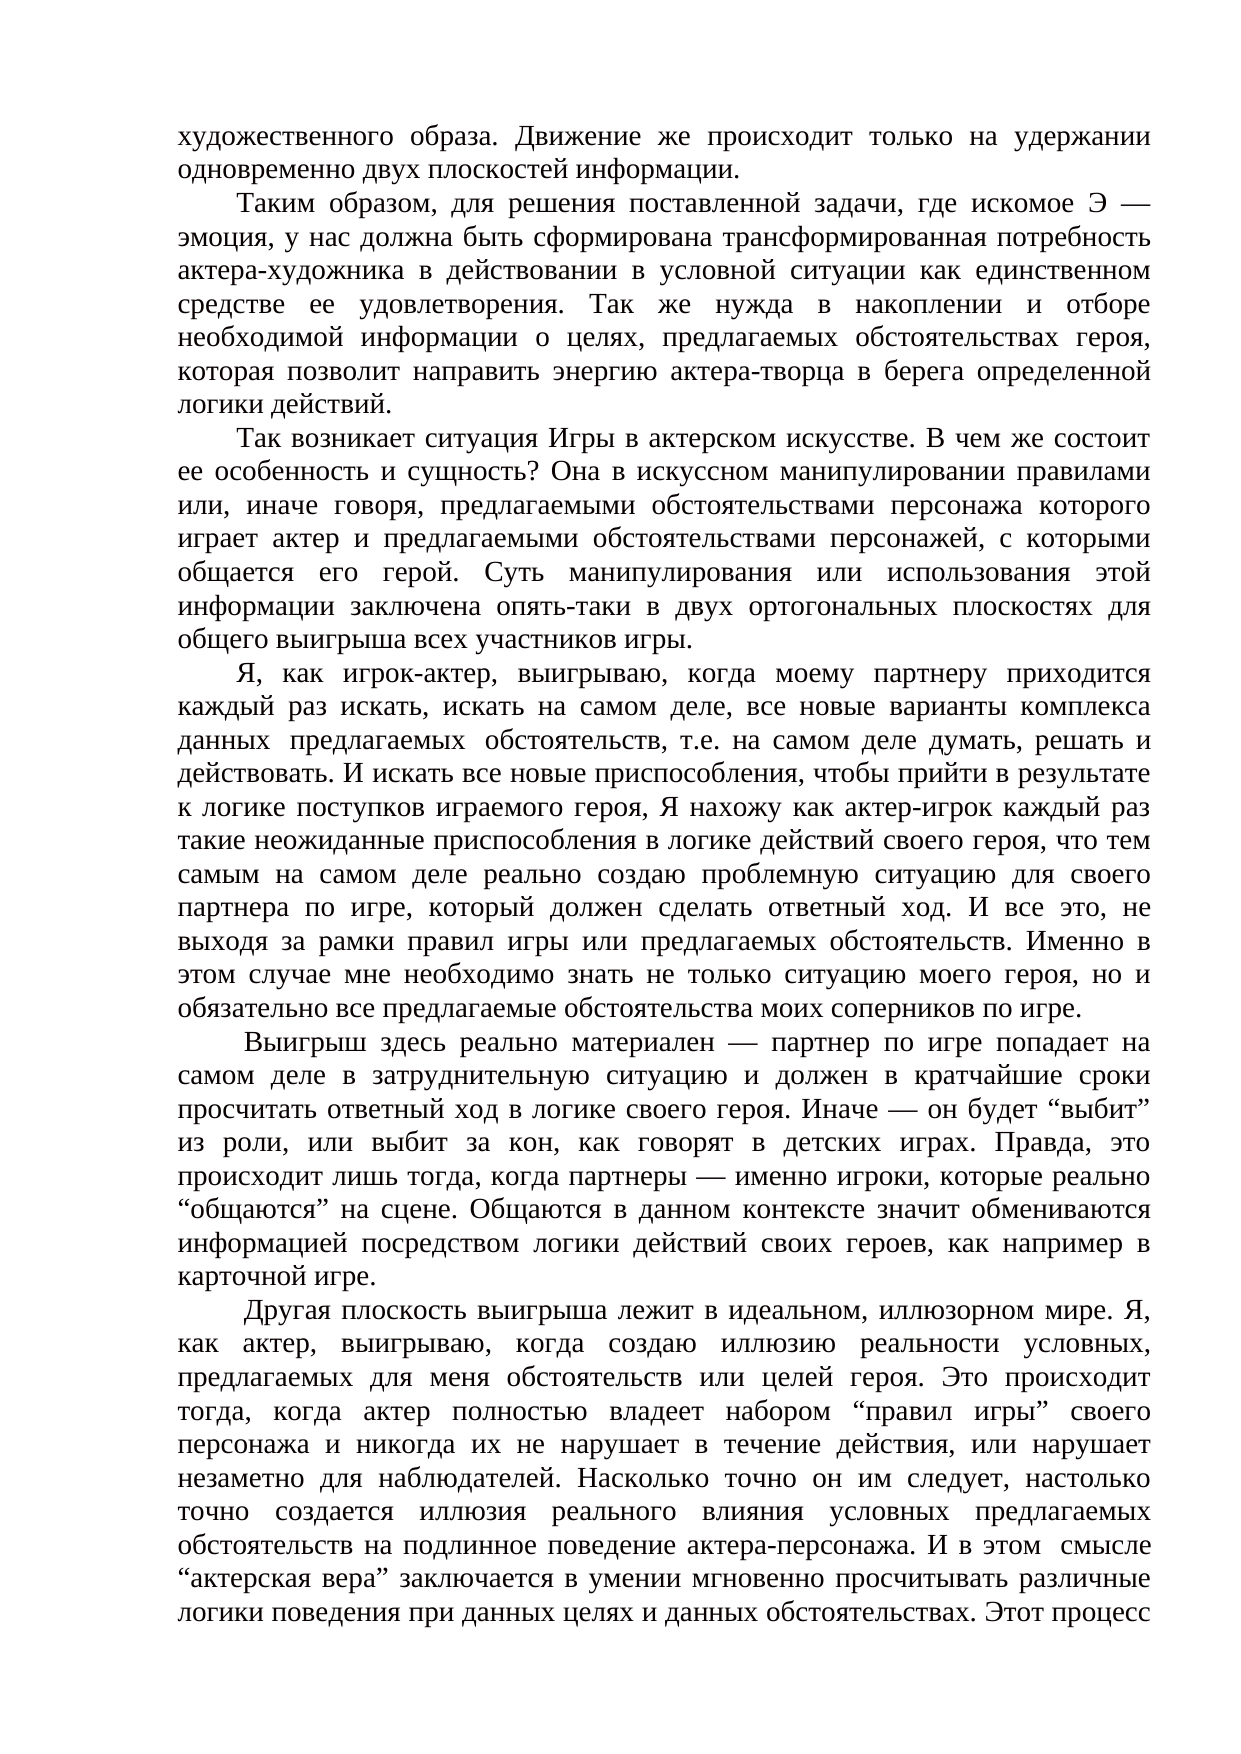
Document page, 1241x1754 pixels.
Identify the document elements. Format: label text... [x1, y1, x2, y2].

text Так возникает ситуация Игры в актерском искусстве. В чем же состоит ее особенность и сущность? Она в искуссном манипулировании правилами или, иначе говоря, предлагаемыми обстоятельствами персонажа которого играет актер и предлагаемыми обстоятельствами персонажей, с которыми общается его герой. Суть манипулирования или использования этой информации заключена опять-таки в двух ортогональных плоскостях для общего выигрыша всех участников игры. [177, 420, 1152, 655]
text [177, 118, 1152, 185]
text Выигрыш здесь реально материален — партнер по игре попадает на самом деле в затруднительную ситуацию и должен в кратчайшие сроки просчитать ответный ход в логике своего героя. Иначе — он будет “выбит” из роли, или выбит за кон, как говорят в детских играх. Правда, это происходит лишь тогда, когда партнеры — именно игроки, которые реально “общаются” на сцене. Общаются в данном контексте значит обмениваются информацией посредством логики действий своих героев, как например в карточной игре. [177, 1024, 1152, 1292]
text Таким образом, для решения поставленной задачи, где искомое Э — эмоция, у нас должна быть сформирована трансформированная потребность актера-художника в действовании в условной ситуации как единственном средстве ее удовлетворения. Так же нужда в накоплении и отборе необходимой информации о целях, предлагаемых обстоятельствах героя, которая позволит направить энергию актера-творца в берега определенной логики действий. [177, 185, 1152, 420]
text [177, 1292, 1152, 1627]
text Я, как игрок-актер, выигрываю, когда моему партнеру приходится каждый раз искать, искать на самом деле, все новые варианты комплекса данных предлагаемых обстоятельств, т.е. на самом деле думать, решать и действовать. И искать все новые приспособления, чтобы прийти в результате к логике поступков играемого героя, Я нахожу как актер-игрок каждый раз такие неожиданные приспособления в логике действий своего героя, что тем самым на самом деле реально создаю проблемную ситуацию для своего партнера по игре, который должен сделать ответный ход. И все это, не выходя за рамки правил игры или предлагаемых обстоятельств. Именно в этом случае мне необходимо знать не только ситуацию моего героя, но и обязательно все предлагаемые обстоятельства моих соперников по игре. [177, 655, 1152, 1024]
